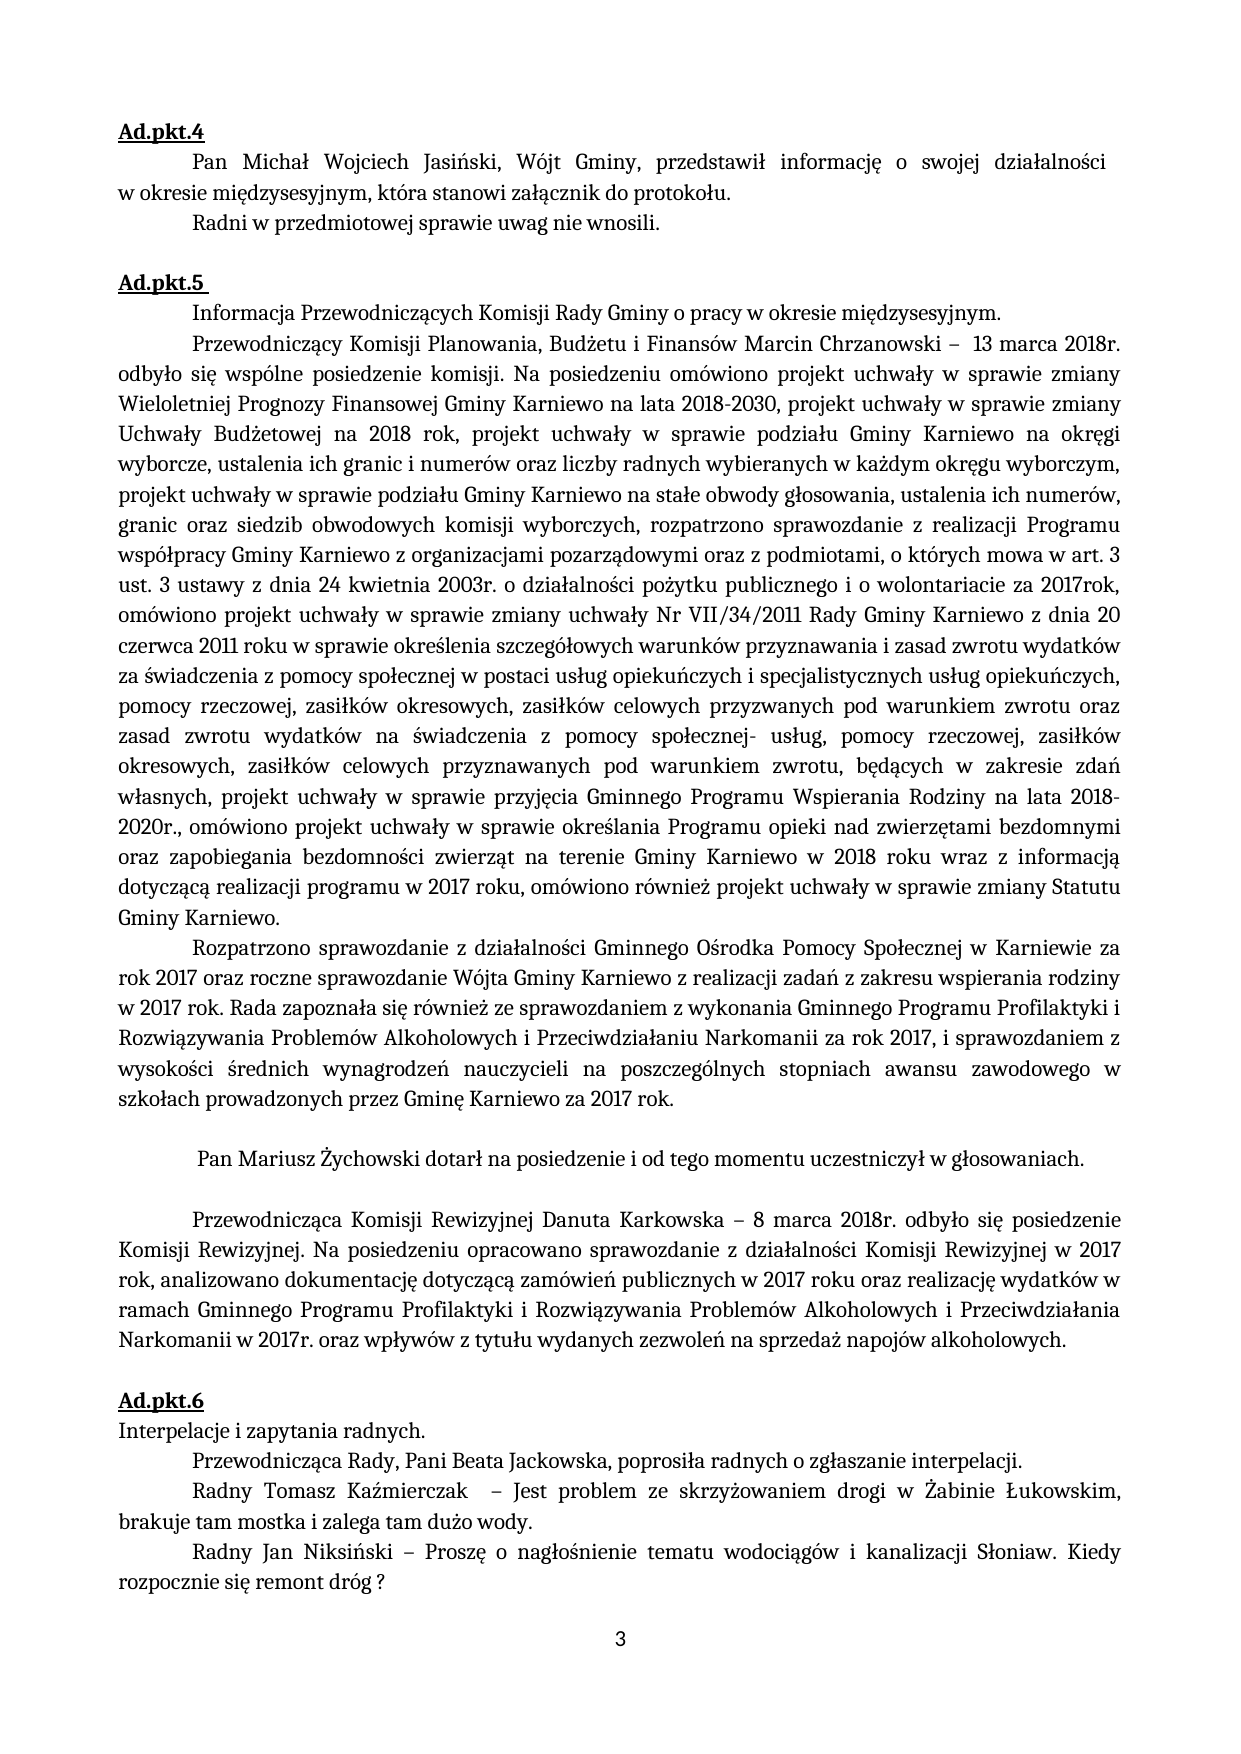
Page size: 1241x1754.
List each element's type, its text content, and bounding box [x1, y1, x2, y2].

text Interpelacje i zapytania radnych. [118, 1418, 1122, 1444]
list Ad.pkt.5 [118, 270, 1122, 296]
list Radny Tomasz Kaźmierczak – Jest problem ze skrzyżowaniem drogi w Żabinie Łukowskim, brakuje tam mostka i zalega tam dużo wody. [118, 1478, 1122, 1535]
list Ad.pkt.4 [118, 119, 1122, 145]
list Radny Jan Niksiński – Proszę o nagłośnienie tematu wodociągów i kanalizacji Słoniaw. Kiedy rozpocznie się remont dróg ? [118, 1539, 1122, 1595]
list Pan Michał Wojciech Jasiński, Wójt Gminy, przedstawił informację o swojej działalności w okresie międzysesyjnym, która stanowi załącznik do protokołu. [118, 149, 1122, 206]
text Ad.pkt.6 [118, 1388, 1122, 1414]
list Przewodnicząca Rady, Pani Beata Jackowska, poprosiła radnych o zgłaszanie interpelacji. [118, 1448, 1122, 1474]
text Przewodniczący Komisji Planowania, Budżetu i Finansów Marcin Chrzanowski – 13 marca 2018r. odbyło się wspólne posiedzenie komisji. Na posiedzeniu omówiono projekt uchwały w sprawie zmiany Wieloletniej Prognozy Finansowej Gminy Karniewo na lata 2018-2030, projekt uchwały w sprawie zmiany Uchwały Budżetowej na 2018 rok, projekt uchwały w sprawie podziału Gminy Karniewo na okręgi wyborcze, ustalenia ich granic i numerów oraz liczby radnych wybieranych w każdym okręgu wyborczym, projekt uchwały w sprawie podziału Gminy Karniewo na stałe obwody głosowania, ustalenia ich numerów, granic oraz siedzib obwodowych komisji wyborczych, rozpatrzono sprawozdanie z realizacji Programu współpracy Gminy Karniewo z organizacjami pozarządowymi oraz z podmiotami, o których mowa w art. 3 ust. 3 ustawy z dnia 24 kwietnia 2003r. o działalności pożytku publicznego i o wolontariacie za 2017rok, omówiono projekt uchwały w sprawie zmiany uchwały Nr VII/34/2011 Rady Gminy Karniewo z dnia 20 czerwca 2011 roku w sprawie określenia szczegółowych warunków przyznawania i zasad zwrotu wydatków za świadczenia z pomocy społecznej w postaci usług opiekuńczych i specjalistycznych usług opiekuńczych, pomocy rzeczowej, zasiłków okresowych, zasiłków celowych przyzwanych pod warunkiem zwrotu oraz zasad zwrotu wydatków na świadczenia z pomocy społecznej- usług, pomocy rzeczowej, zasiłków okresowych, zasiłków celowych przyznawanych pod warunkiem zwrotu, będących w zakresie zdań własnych, projekt uchwały w sprawie przyjęcia Gminnego Programu Wspierania Rodziny na lata 2018-2020r., omówiono projekt uchwały w sprawie określania Programu opieki nad zwierzętami bezdomnymi oraz zapobiegania bezdomności zwierząt na terenie Gminy Karniewo w 2018 roku wraz z informacją dotyczącą realizacji programu w 2017 roku, omówiono również projekt uchwały w sprawie zmiany Statutu Gminy Karniewo. [118, 330, 1122, 931]
text Rozpatrzono sprawozdanie z działalności Gminnego Ośrodka Pomocy Społecznej w Karniewie za rok 2017 oraz roczne sprawozdanie Wójta Gminy Karniewo z realizacji zadań z zakresu wspierania rodziny w 2017 rok. Rada zapoznała się również ze sprawozdaniem z wykonania Gminnego Programu Profilaktyki i Rozwiązywania Problemów Alkoholowych i Przeciwdziałaniu Narkomanii za rok 2017, i sprawozdaniem z wysokości średnich wynagrodzeń nauczycieli na poszczególnych stopniach awansu zawodowego w szkołach prowadzonych przez Gminę Karniewo za 2017 rok. [118, 934, 1122, 1112]
text Pan Mariusz Żychowski dotarł na posiedzenie i od tego momentu uczestniczył w głosowaniach. [118, 1146, 1122, 1172]
text Przewodnicząca Komisji Rewizyjnej Danuta Karkowska – 8 marca 2018r. odbyło się posiedzenie Komisji Rewizyjnej. Na posiedzeniu opracowano sprawozdanie z działalności Komisji Rewizyjnej w 2017 rok, analizowano dokumentację dotyczącą zamówień publicznych w 2017 roku oraz realizację wydatków w ramach Gminnego Programu Profilaktyki i Rozwiązywania Problemów Alkoholowych i Przeciwdziałania Narkomanii w 2017r. oraz wpływów z tytułu wydanych zezwoleń na sprzedaż napojów alkoholowych. [118, 1206, 1122, 1353]
text Informacja Przewodniczących Komisji Rady Gminy o pracy w okresie międzysesyjnym. [118, 300, 1122, 326]
list Radni w przedmiotowej sprawie uwag nie wnosili. [118, 209, 1122, 236]
